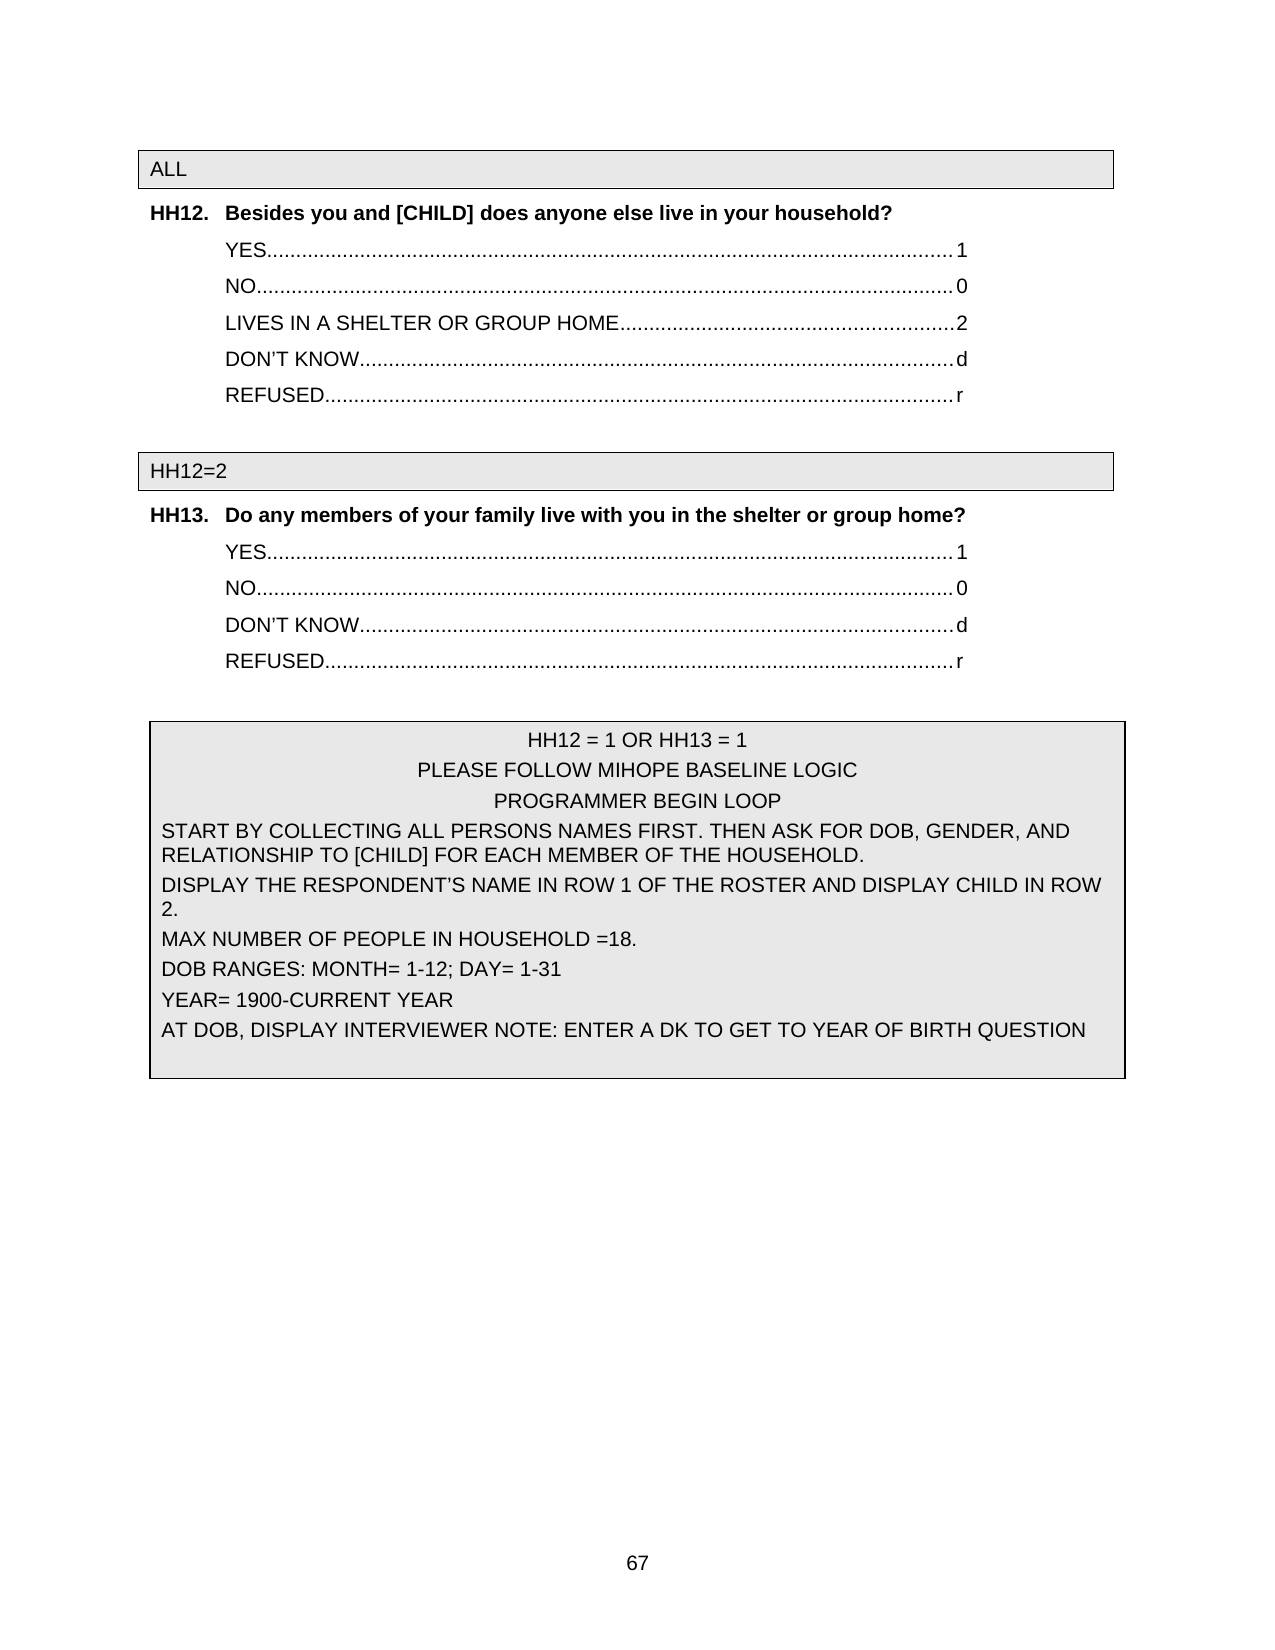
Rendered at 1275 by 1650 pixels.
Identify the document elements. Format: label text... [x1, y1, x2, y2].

text LIVES IN A SHELTER OR GROUP HOME 2 [225, 310, 928, 334]
text DON’T KNOW d [225, 347, 928, 371]
text REFUSED r [225, 649, 928, 673]
table_header hh12 = 1 or hh13 = 1 PLEASE FOLLOW MIHOPE BASELINE LOGIC PROGRAMMER BEGIN LOOP start by collecting all persons names first. then ask for dob, GENDER, AND RELATIONSHIP TO [CHILD] FOR EACH MEMBER OF THE HOUSEHOLD. display the respondent’s name in row 1 of the roster and display child in row 2. MAX NUMBER OF PEOPLE IN HOUSEHOLD =18. dob ranges: month= 1-12; day= 1-31 year= 1900-Current YEAR at dob, display interviewer note: ENTER A DK TO GET TO YEAR OF BIRTH QUESTION [151, 722, 1124, 1078]
text HH13. Do any members of your family live with you in the shelter or group home? [150, 503, 1125, 527]
text REFUSED r [225, 383, 928, 407]
text YES 1 [225, 539, 928, 563]
text DON’T KNOW d [225, 612, 928, 636]
text NO 0 [225, 576, 928, 600]
table_header all [139, 151, 1113, 187]
text HH12. Besides you and [CHILD] does anyone else live in your household? [150, 201, 1125, 225]
text YES 1 [225, 237, 928, 261]
table_header hh12=2 [139, 453, 1113, 489]
text NO 0 [225, 274, 928, 298]
